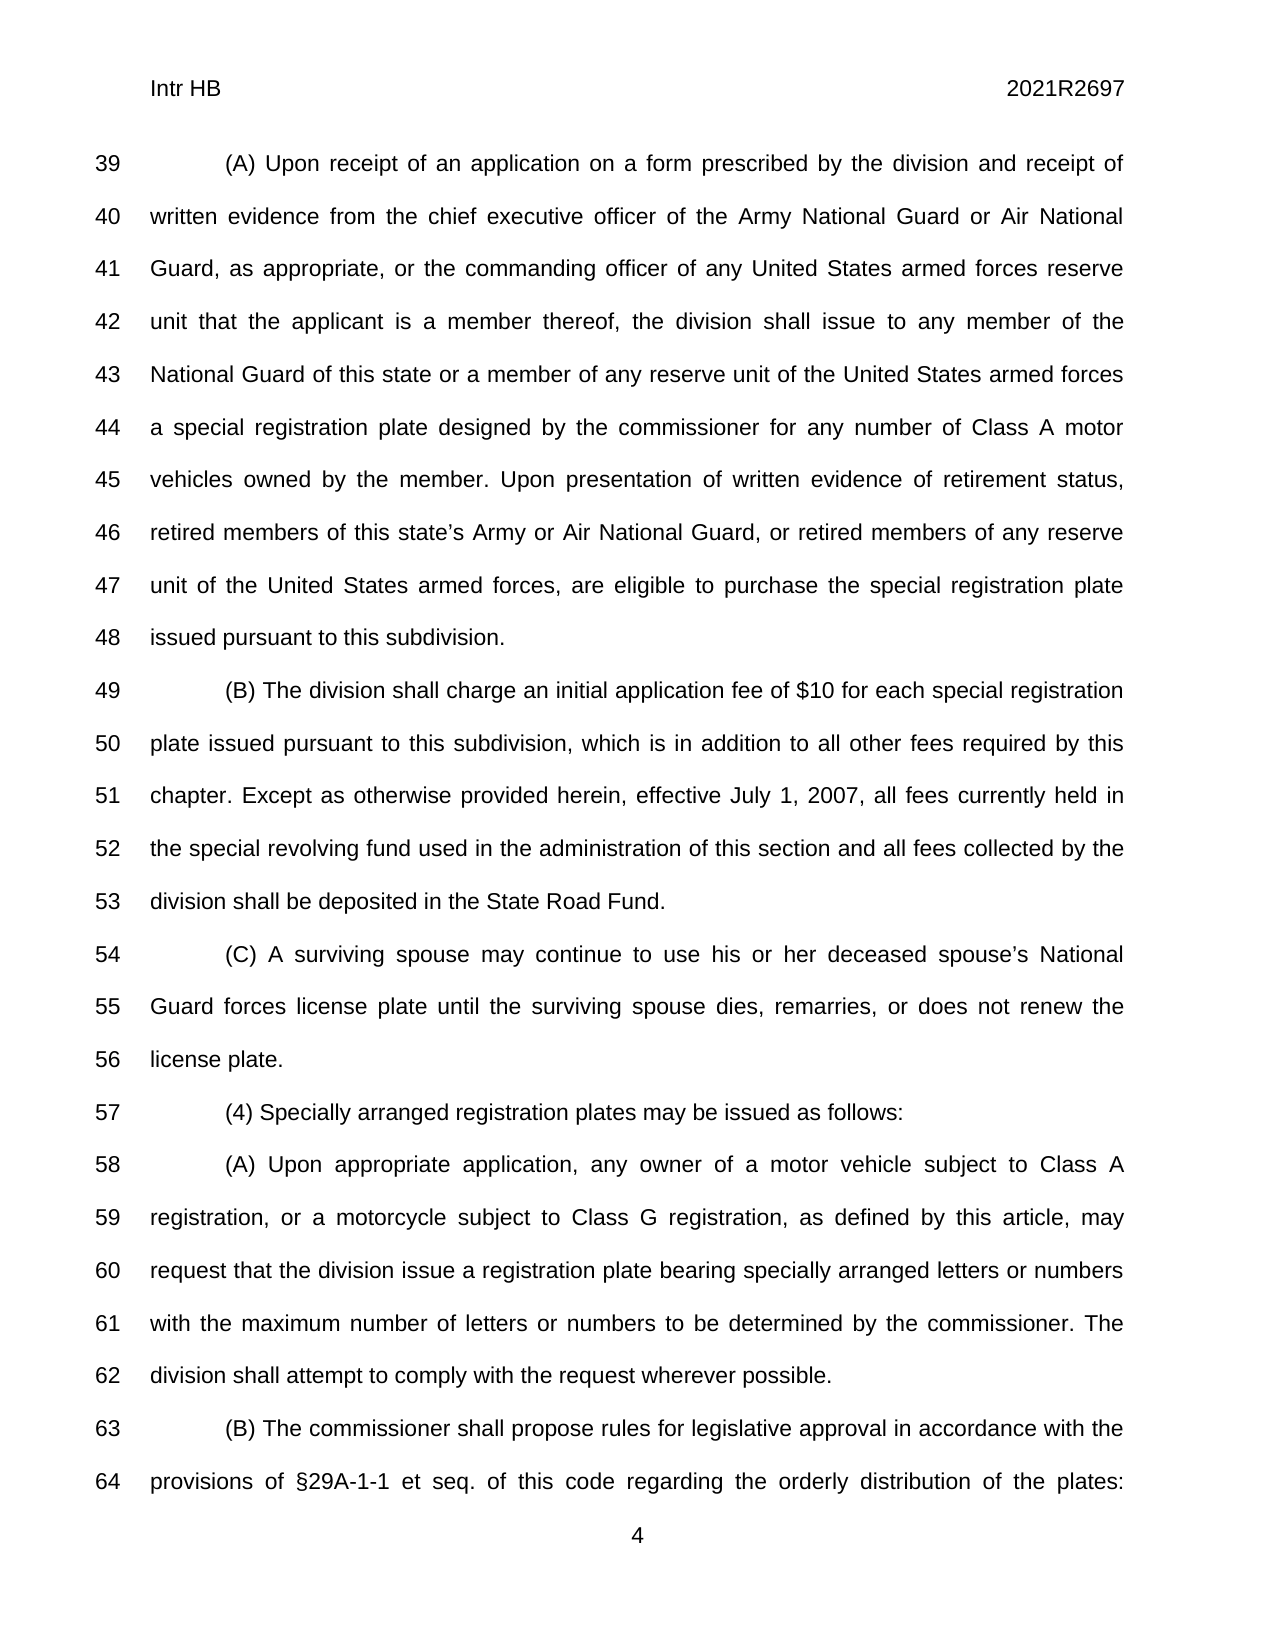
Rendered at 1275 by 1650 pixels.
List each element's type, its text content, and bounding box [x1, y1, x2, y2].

text (C) A surviving spouse may continue to use his or her deceased spouse’s National Guard forces license plate until the surviving spouse dies, remarries, or does not renew the license plate. [150, 941, 1125, 1072]
text (A) Upon appropriate application, any owner of a motor vehicle subject to Class A registration, or a motorcycle subject to Class G registration, as defined by this article, may request that the division issue a registration plate bearing specially arranged letters or numbers with the maximum number of letters or numbers to be determined by the commissioner. The division shall attempt to comply with the request wherever possible. [150, 1151, 1125, 1389]
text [150, 1415, 1125, 1494]
text (4) Specially arranged registration plates may be issued as follows: [150, 1099, 1125, 1125]
text (B) The division shall charge an initial application fee of $10 for each special registration plate issued pursuant to this subdivision, which is in addition to all other fees required by this chapter. Except as otherwise provided herein, effective July 1, 2007, all fees currently held in the special revolving fund used in the administration of this section and all fees collected by the division shall be deposited in the State Road Fund. [150, 677, 1125, 914]
text (A) Upon receipt of an application on a form prescribed by the division and receipt of written evidence from the chief executive officer of the Army National Guard or Air National Guard, as appropriate, or the commanding officer of any United States armed forces reserve unit that the applicant is a member thereof, the division shall issue to any member of the National Guard of this state or a member of any reserve unit of the United States armed forces a special registration plate designed by the commissioner for any number of Class A motor vehicles owned by the member. Upon presentation of written evidence of retirement status, retired members of this state’s Army or Air National Guard, or retired members of any reserve unit of the United States armed forces, are eligible to purchase the special registration plate issued pursuant to this subdivision. [150, 150, 1125, 651]
